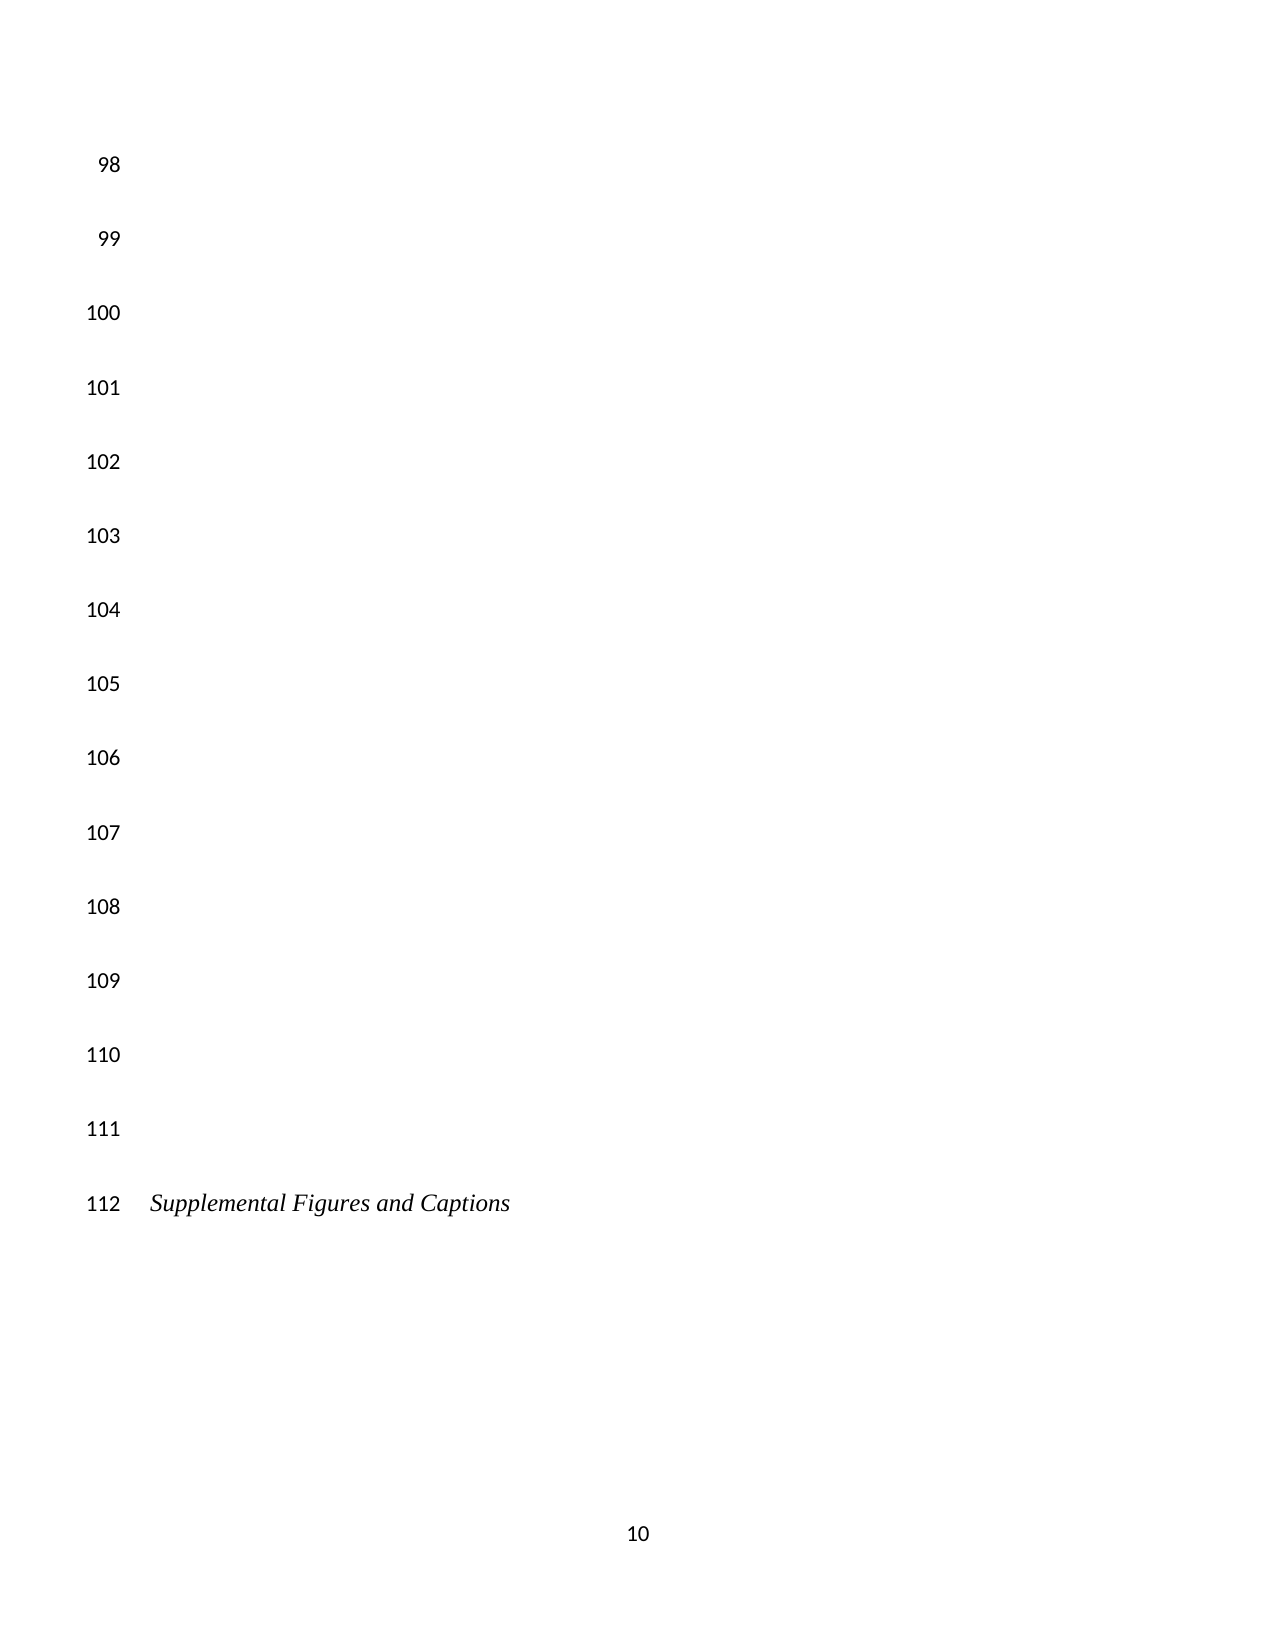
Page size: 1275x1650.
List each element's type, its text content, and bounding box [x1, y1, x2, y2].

text Supplemental Figures and Captions [150, 1188, 1125, 1217]
